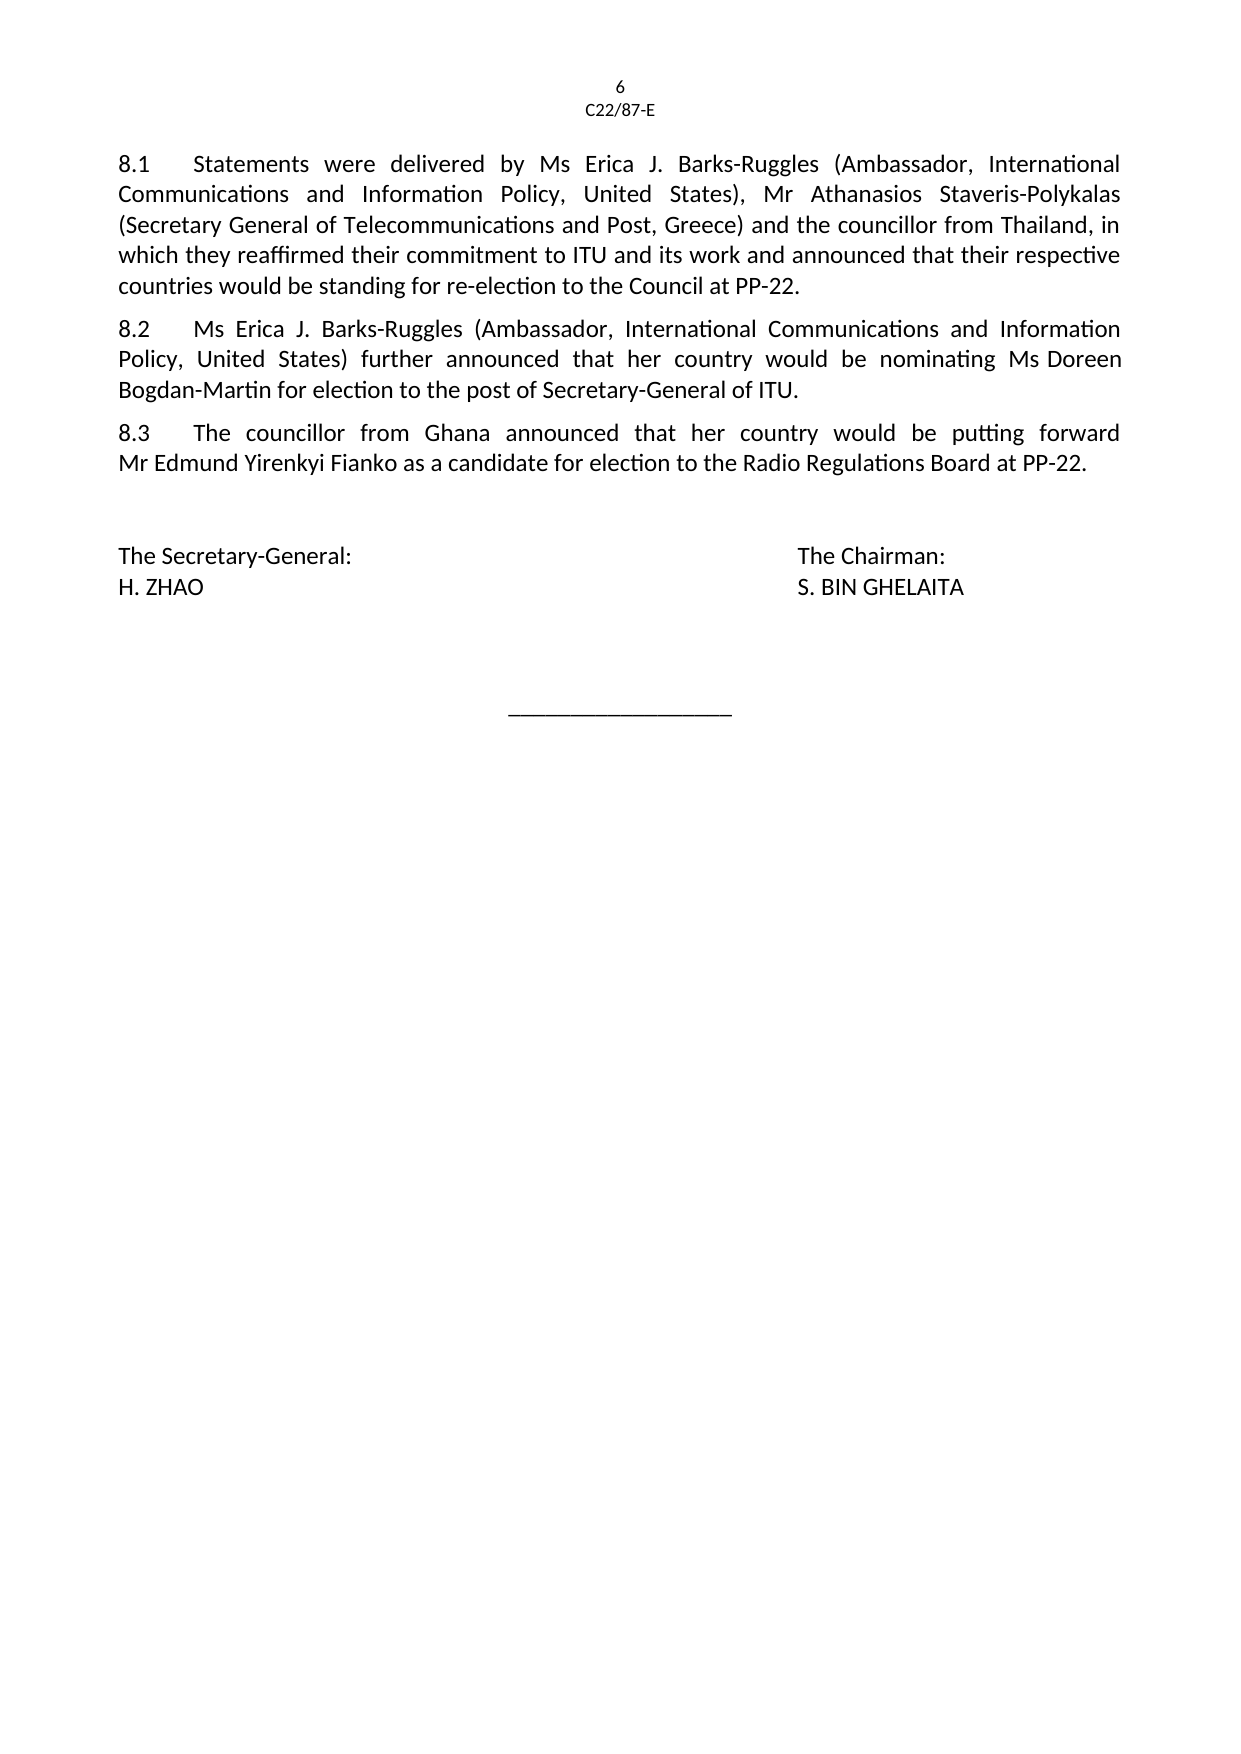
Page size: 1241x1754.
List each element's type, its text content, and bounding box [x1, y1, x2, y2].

text 8.1 Statements were delivered by Ms Erica J. Barks-Ruggles (Ambassador, International Communications and Information Policy, United States), Mr Athanasios Staveris-Polykalas (Secretary General of Telecommunications and Post, Greece) and the councillor from Thailand, in which they reaffirmed their commitment to ITU and its work and announced that their respective countries would be standing for re-election to the Council at PP-22. [118, 148, 1122, 300]
title The Secretary-General: The Chairman: [118, 540, 1122, 571]
title __________________ [118, 689, 1122, 719]
title H. ZHAO S. BIN GHELAITA [118, 571, 1122, 601]
text 8.2 Ms Erica J. Barks-Ruggles (Ambassador, International Communications and Information Policy, United States) further announced that her country would be nominating Ms Doreen Bogdan-Martin for election to the post of Secretary-General of ITU. [118, 313, 1122, 404]
text 8.3 The councillor from Ghana announced that her country would be putting forward Mr Edmund Yirenkyi Fianko as a candidate for election to the Radio Regulations Board at PP-22. [118, 417, 1122, 478]
